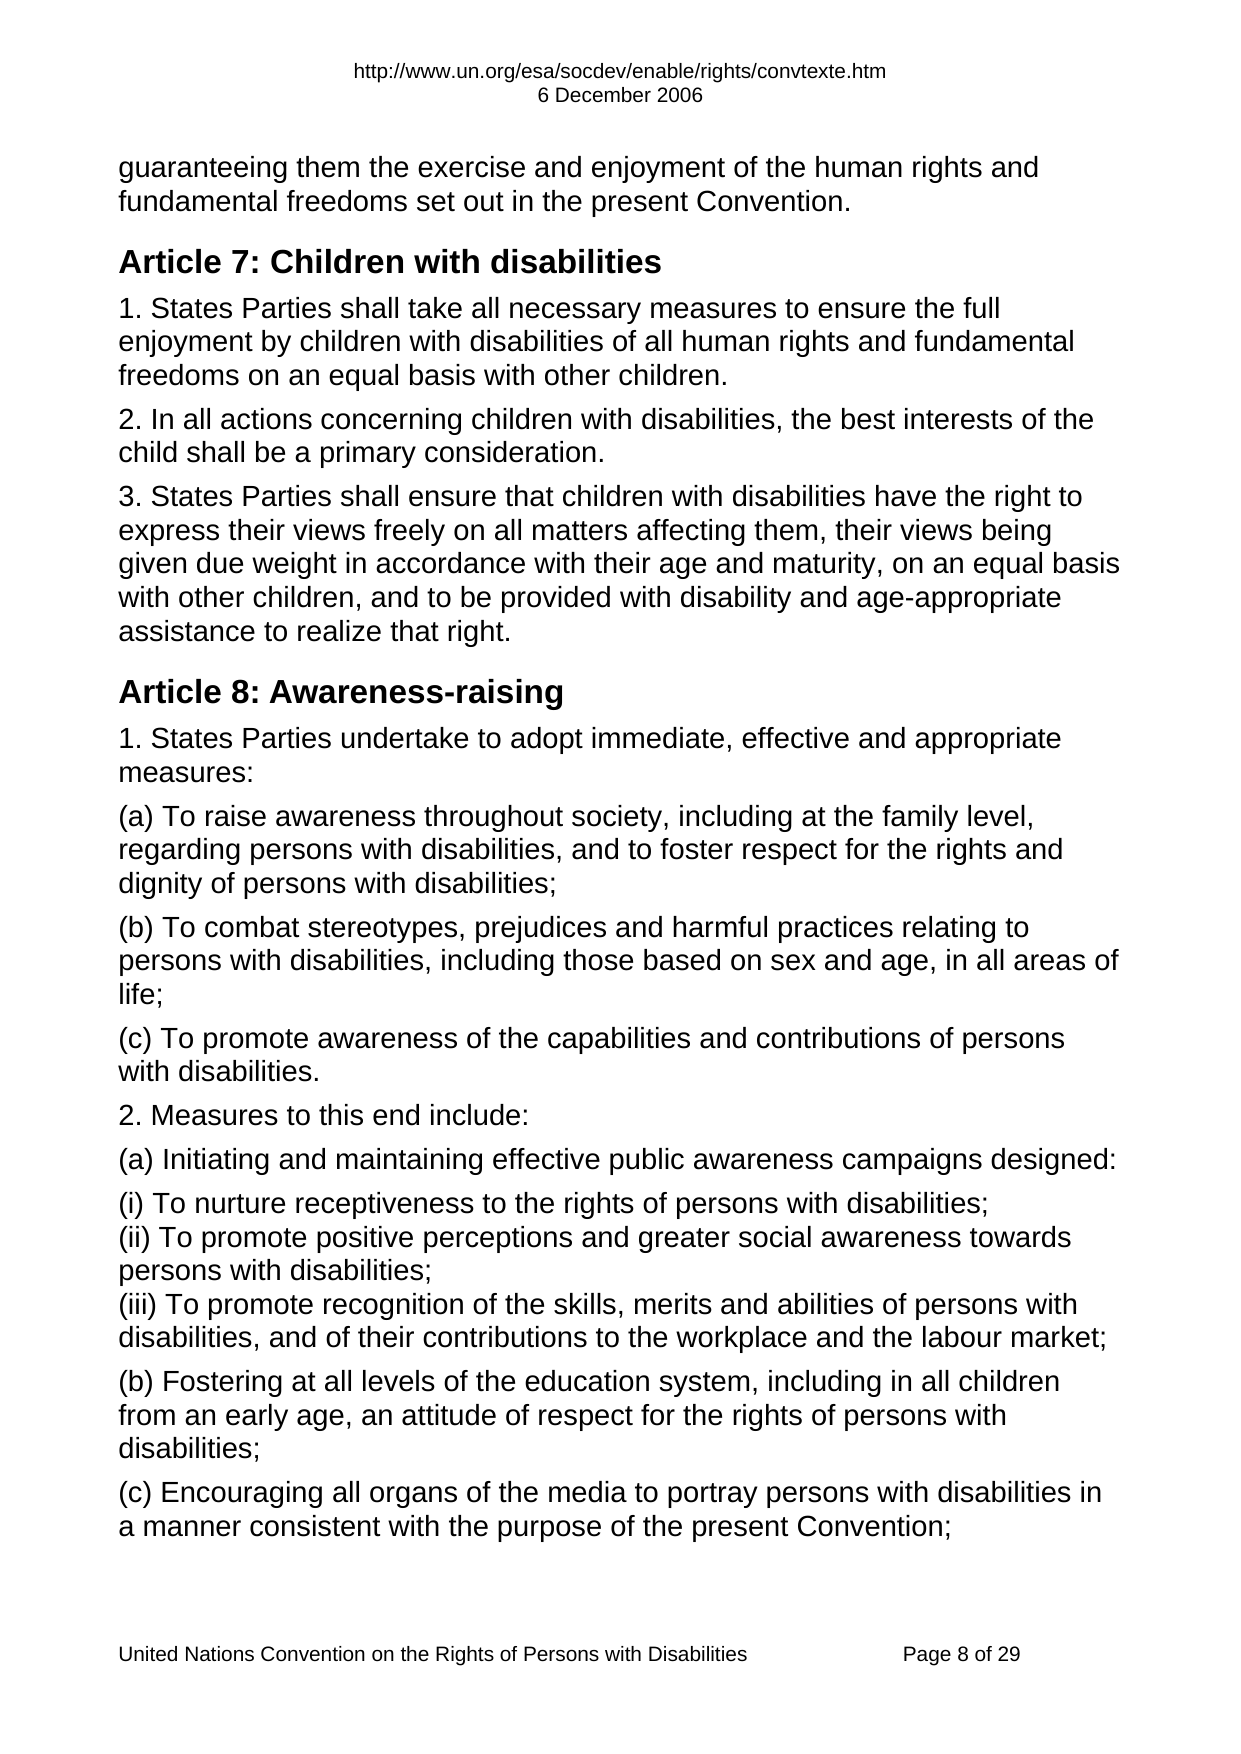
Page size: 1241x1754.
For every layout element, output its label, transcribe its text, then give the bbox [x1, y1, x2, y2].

text (b) Fostering at all levels of the education system, including in all children from an early age, an attitude of respect for the rights of persons with disabilities; [118, 1364, 1122, 1465]
subtitle Article 7: Children with disabilities [118, 242, 1122, 281]
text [118, 150, 1122, 217]
text 2. Measures to this end include: [118, 1098, 1122, 1132]
text (a) To raise awareness throughout society, including at the family level, regarding persons with disabilities, and to foster respect for the rights and dignity of persons with disabilities; [118, 798, 1122, 899]
text 3. States Parties shall ensure that children with disabilities have the right to express their views freely on all matters affecting them, their views being given due weight in accordance with their age and maturity, on an equal basis with other children, and to be provided with disability and age-appropriate assistance to realize that right. [118, 479, 1122, 647]
subtitle Article 8: Awareness-raising [118, 672, 1122, 711]
text 1. States Parties undertake to adopt immediate, effective and appropriate measures: [118, 721, 1122, 788]
text (b) To combat stereotypes, prejudices and harmful practices relating to persons with disabilities, including those based on sex and age, in all areas of life; [118, 909, 1122, 1010]
text 2. In all actions concerning children with disabilities, the best interests of the child shall be a primary consideration. [118, 402, 1122, 469]
text (c) To promote awareness of the capabilities and contributions of persons with disabilities. [118, 1021, 1122, 1088]
text (c) Encouraging all organs of the media to portray persons with disabilities in a manner consistent with the purpose of the present Convention; [118, 1475, 1122, 1542]
text 1. States Parties shall take all necessary measures to ensure the full enjoyment by children with disabilities of all human rights and fundamental freedoms on an equal basis with other children. [118, 291, 1122, 392]
text (a) Initiating and maintaining effective public awareness campaigns designed: [118, 1142, 1122, 1176]
text (i) To nurture receptiveness to the rights of persons with disabilities; (ii) To promote positive perceptions and greater social awareness towards persons with disabilities; (iii) To promote recognition of the skills, merits and abilities of persons with disabilities, and of their contributions to the workplace and the labour market; [118, 1186, 1122, 1354]
